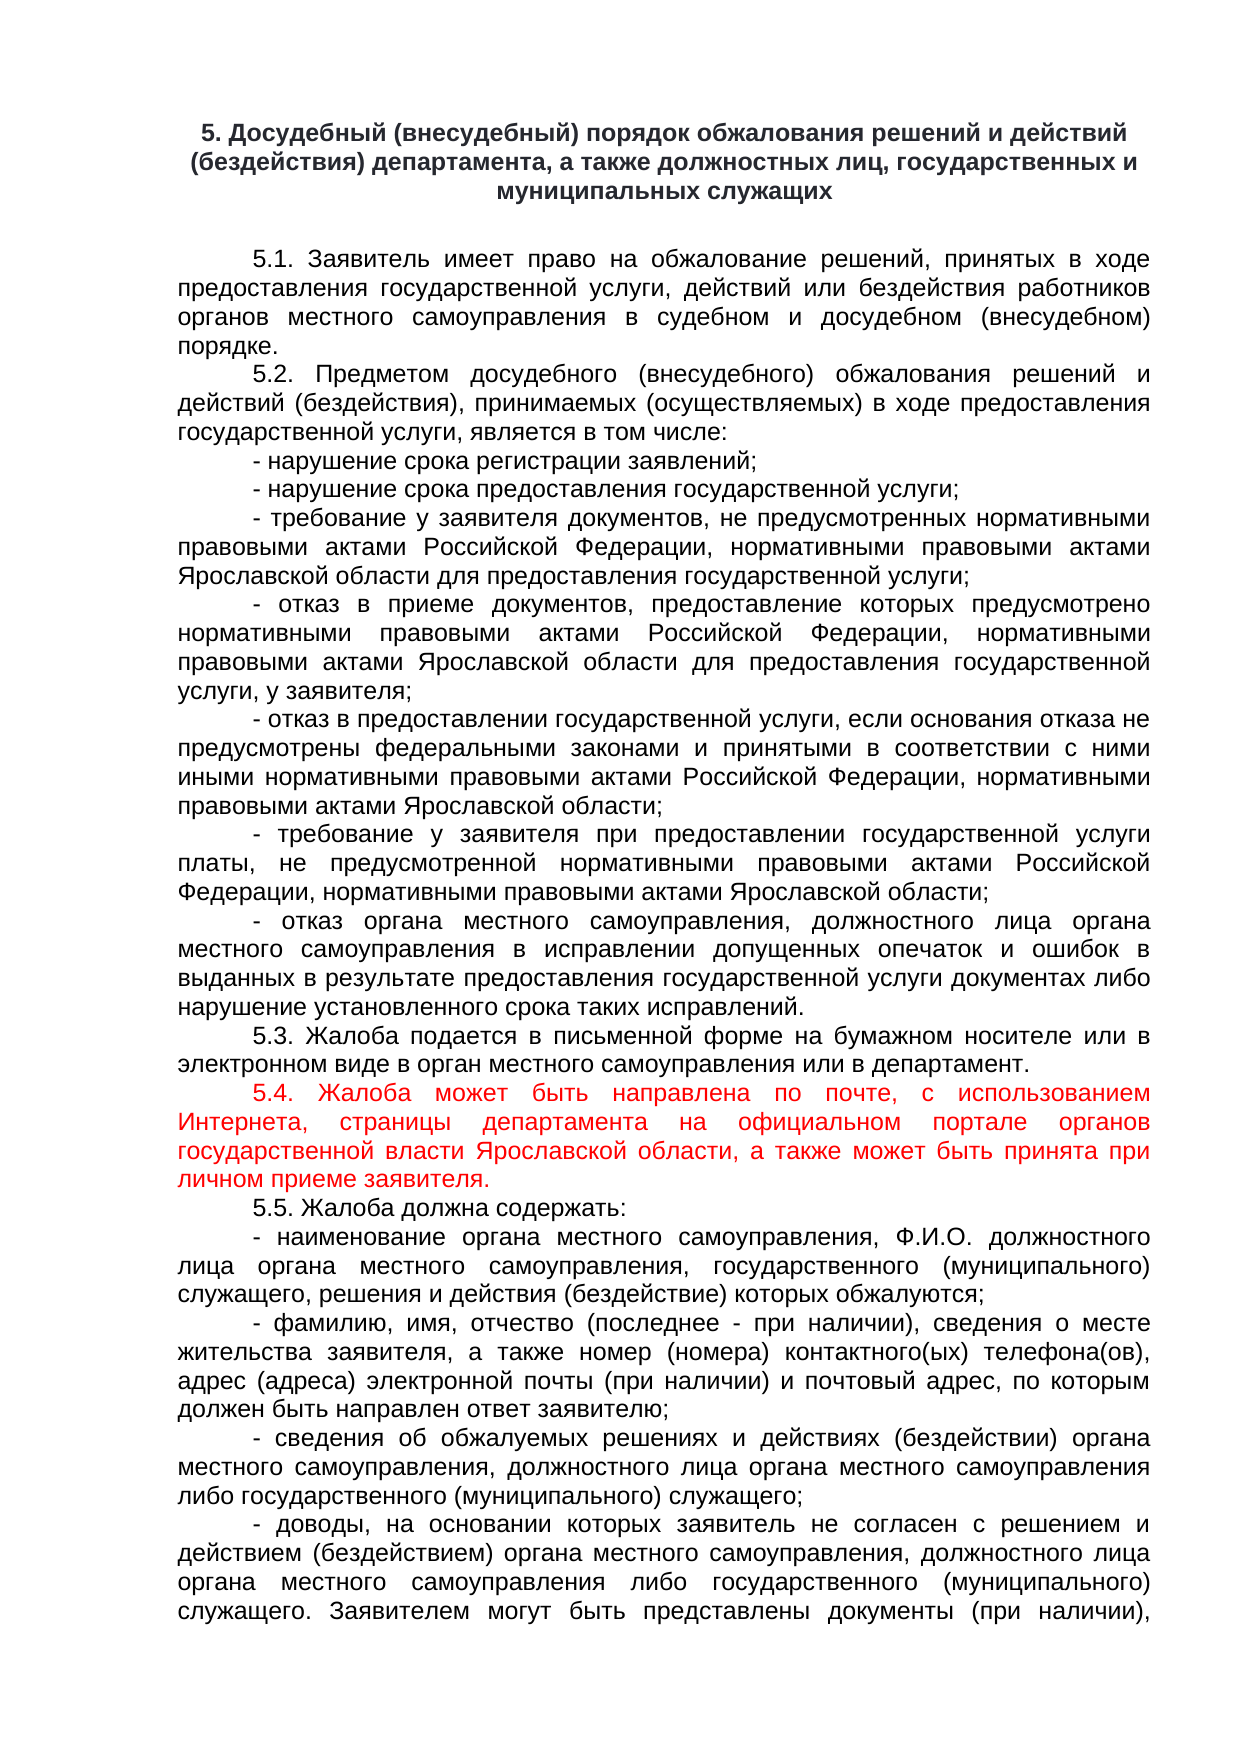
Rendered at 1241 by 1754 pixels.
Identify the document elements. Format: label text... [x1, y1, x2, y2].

text 5.3. Жалоба подается в письменной форме на бумажном носителе или в электронном виде в орган местного самоуправления или в департамент. [177, 1021, 1152, 1078]
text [177, 1509, 1152, 1624]
text - сведения об обжалуемых решениях и действиях (бездействии) органа местного самоуправления, должностного лица органа местного самоуправления либо государственного (муниципального) служащего; [177, 1423, 1152, 1509]
text 5.5. Жалоба должна содержать: [177, 1193, 1152, 1222]
text - нарушение срока предоставления государственной услуги; [177, 474, 1152, 503]
text - нарушение срока регистрации заявлений; [177, 446, 1152, 474]
text - отказ органа местного самоуправления, должностного лица органа местного самоуправления в исправлении допущенных опечаток и ошибок в выданных в результате предоставления государственной услуги документах либо нарушение установленного срока таких исправлений. [177, 906, 1152, 1021]
text - требование у заявителя документов, не предусмотренных нормативными правовыми актами Российской Федерации, нормативными правовыми актами Ярославской области для предоставления государственной услуги; [177, 503, 1152, 589]
text - требование у заявителя при предоставлении государственной услуги платы, не предусмотренной нормативными правовыми актами Российской Федерации, нормативными правовыми актами Ярославской области; [177, 819, 1152, 906]
text 5.2. Предметом досудебного (внесудебного) обжалования решений и действий (бездействия), принимаемых (осуществляемых) в ходе предоставления государственной услуги, является в том числе: [177, 359, 1152, 446]
subtitle 5. Досудебный (внесудебный) порядок обжалования решений и действий (бездействия) департамента, а также должностных лиц, государственных и муниципальных служащих [177, 118, 1152, 204]
text - фамилию, имя, отчество (последнее - при наличии), сведения о месте жительства заявителя, а также номер (номера) контактного(ых) телефона(ов), адрес (адреса) электронной почты (при наличии) и почтовый адрес, по которым должен быть направлен ответ заявителю; [177, 1308, 1152, 1423]
text - отказ в приеме документов, предоставление которых предусмотрено нормативными правовыми актами Российской Федерации, нормативными правовыми актами Ярославской области для предоставления государственной услуги, у заявителя; [177, 589, 1152, 704]
text - отказ в предоставлении государственной услуги, если основания отказа не предусмотрены федеральными законами и принятыми в соответствии с ними иными нормативными правовыми актами Российской Федерации, нормативными правовыми актами Ярославской области; [177, 704, 1152, 819]
text 5.4. Жалоба может быть направлена по почте, с использованием Интернета, страницы департамента на официальном портале органов государственной власти Ярославской области, а также может быть принята при личном приеме заявителя. [177, 1078, 1152, 1193]
text - наименование органа местного самоуправления, Ф.И.О. должностного лица органа местного самоуправления, государственного (муниципального) служащего, решения и действия (бездействие) которых обжалуются; [177, 1222, 1152, 1308]
text 5.1. Заявитель имеет право на обжалование решений, принятых в ходе предоставления государственной услуги, действий или бездействия работников органов местного самоуправления в судебном и досудебном (внесудебном) порядке. [177, 244, 1152, 359]
